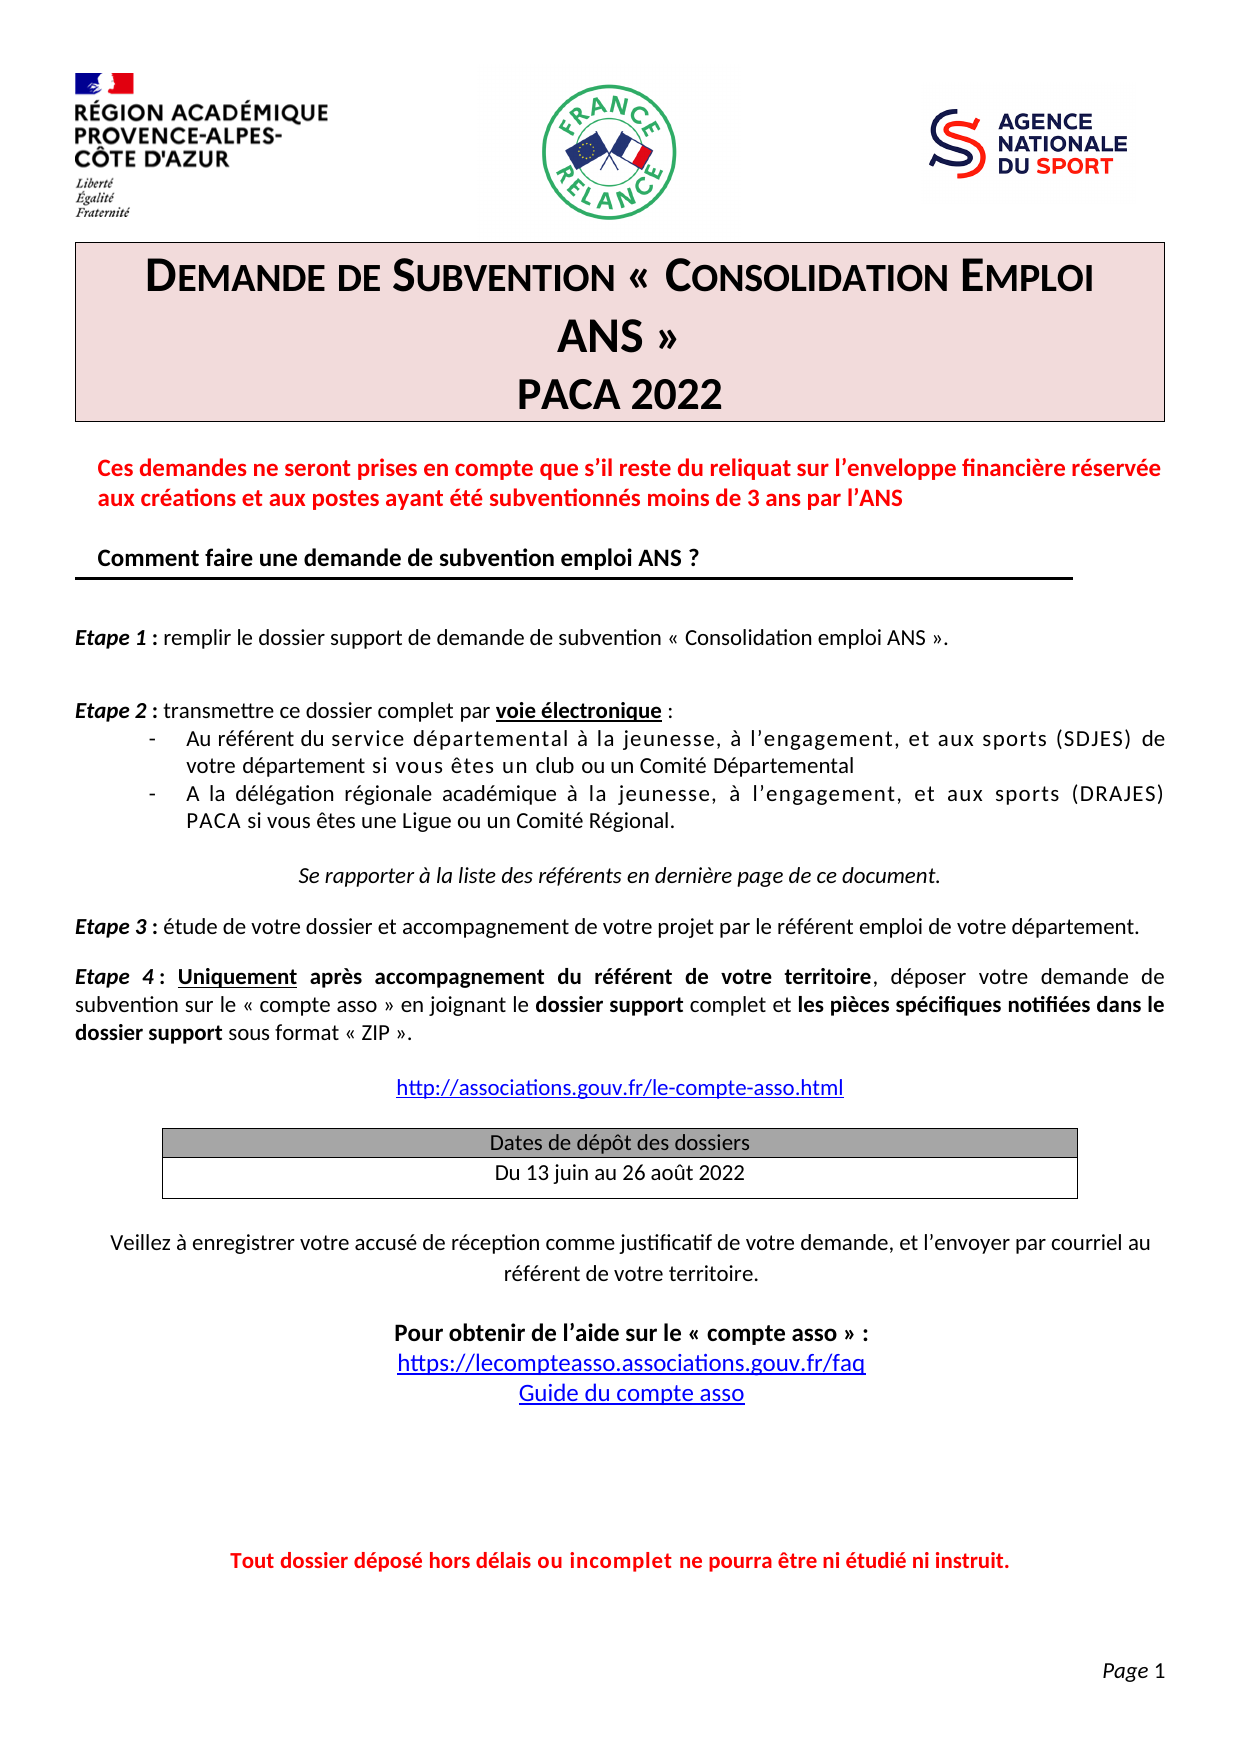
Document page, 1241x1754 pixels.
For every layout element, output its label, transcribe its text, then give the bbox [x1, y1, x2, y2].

text Etape 4 : Uniquement après accompagnement du référent de votre territoire, déposer votre demande de subvention sur le « compte asso » en joignant le dossier support complet et les pièces spécifiques notifiées dans le dossier support sous format « ZIP ». [75, 963, 1165, 1046]
text Guide du compte asso [97, 1377, 1165, 1407]
table_header Dates de dépôt des dossiers [163, 1129, 1077, 1157]
picture [476, 64, 742, 241]
text Etape 1 : remplir le dossier support de demande de subvention « Consolidation emploi ANS ». [75, 623, 1165, 651]
text Pour obtenir de l’aide sur le « compte asso » : [97, 1317, 1165, 1347]
text http://associations.gouv.fr/le-compte-asso.html [75, 1073, 1165, 1101]
table_header Demande de Subvention « Consolidation Emploi ANS » PACA 2022 [76, 243, 1164, 421]
text Veillez à enregistrer votre accusé de réception comme justificatif de votre demande, et l’envoyer par courriel au référent de votre territoire. [97, 1227, 1165, 1287]
picture [920, 82, 1136, 204]
text Etape 3 : étude de votre dossier et accompagnement de votre projet par le référent emploi de votre département. [75, 912, 1165, 940]
list A la délégation régionale académique à la jeunesse, à l’engagement, et aux sports (DRAJES) PACA si vous êtes une Ligue ou un Comité Régional. [148, 779, 1165, 834]
text Se rapporter à la liste des référents en dernière page de ce document. [75, 862, 1165, 889]
table_cell Du 13 juin au 26 août 2022 [163, 1158, 1077, 1198]
text Comment faire une demande de subvention emploi ANS ? [97, 542, 1165, 573]
picture [75, 73, 328, 217]
list Au référent du service départemental à la jeunesse, à l’engagement, et aux sports (SDJES) de votre département si vous êtes un club ou un Comité Départemental [148, 724, 1165, 779]
text Etape 2 : transmettre ce dossier complet par voie électronique : [75, 696, 1165, 724]
text https://lecompteasso.associations.gouv.fr/faq [97, 1347, 1165, 1377]
text Tout dossier déposé hors délais ou incomplet ne pourra être ni étudié ni instruit. [75, 1547, 1165, 1575]
text Ces demandes ne seront prises en compte que s’il reste du reliquat sur l’enveloppe financière réservée aux créations et aux postes ayant été subventionnés moins de 3 ans par l’ANS [97, 452, 1167, 512]
